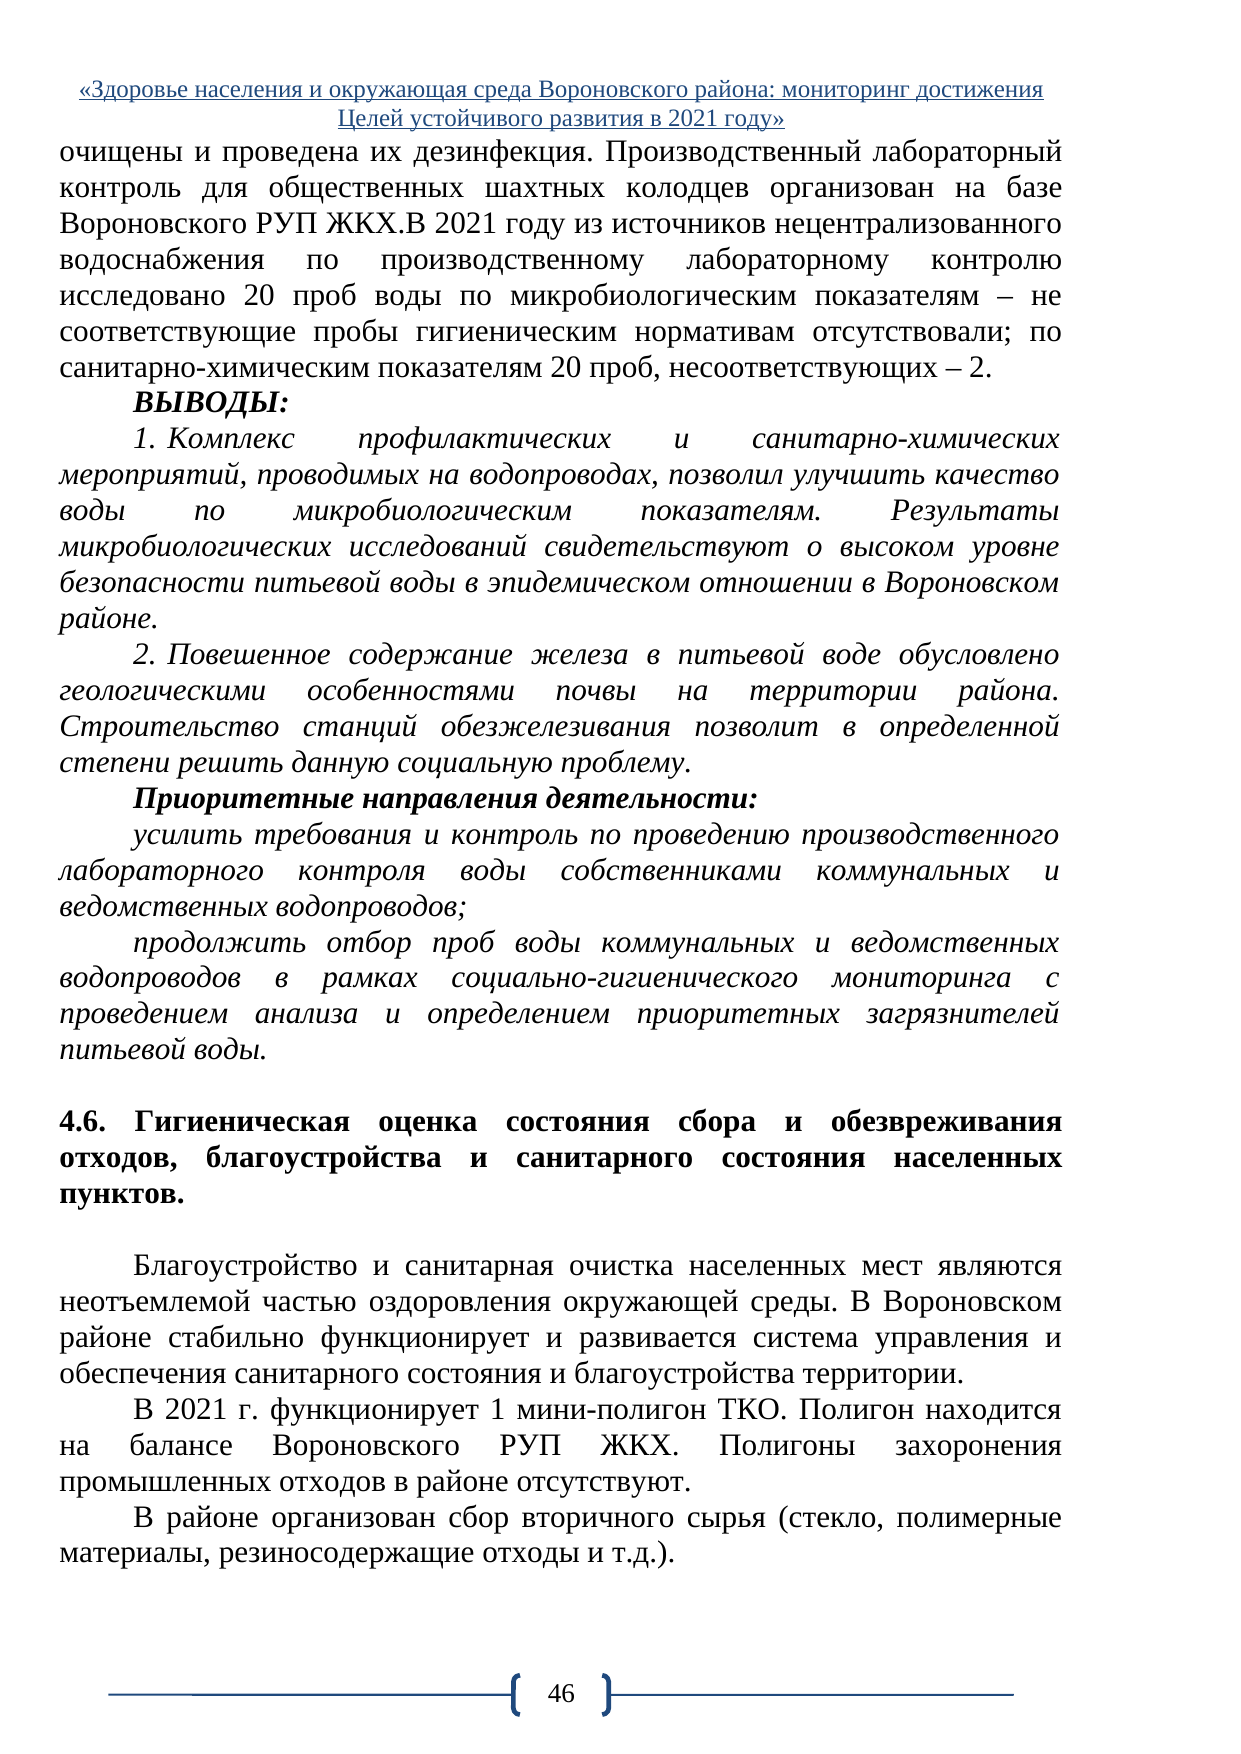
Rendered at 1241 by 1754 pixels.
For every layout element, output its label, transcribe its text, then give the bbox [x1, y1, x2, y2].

text В районе организован сбор вторичного сырья (стекло, полимерные материалы, резиносодержащие отходы и т.д.). [59, 1498, 1063, 1570]
text ВЫВОДЫ: [59, 384, 1063, 420]
text Приоритетные направления деятельности: [59, 779, 1063, 815]
text 4.6. Гигиеническая оценка состояния сбора и обезвреживания отходов, благоустройства и санитарного состояния населенных пунктов. [59, 1102, 1063, 1210]
text Благоустройство и санитарная очистка населенных мест являются неотъемлемой частью оздоровления окружающей среды. В Вороновском районе стабильно функционирует и развивается система управления и обеспечения санитарного состояния и благоустройства территории. [59, 1246, 1063, 1390]
text 2. Повешенное содержание железа в питьевой воде обусловлено геологическими особенностями почвы на территории района. Строительство станций обезжелезивания позволит в определенной степени решить данную социальную проблему. [59, 635, 1063, 779]
text усилить требования и контроль по проведению производственного лабораторного контроля воды собственниками коммунальных и ведомственных водопроводов; [59, 815, 1063, 923]
text продолжить отбор проб воды коммунальных и ведомственных водопроводов в рамках социально-гигиенического мониторинга с проведением анализа и определением приоритетных загрязнителей питьевой воды. [59, 923, 1063, 1067]
text 1. Комплекс профилактических и санитарно-химических мероприятий, проводимых на водопроводах, позволил улучшить качество воды по микробиологическим показателям. Результаты микробиологических исследований свидетельствуют о высоком уровне безопасности питьевой воды в эпидемическом отношении в Вороновском районе. [59, 420, 1063, 635]
text В 2021 г. функционирует 1 мини-полигон ТКО. Полигон находится на балансе Вороновского РУП ЖКХ. Полигоны захоронения промышленных отходов в районе отсутствуют. [59, 1390, 1063, 1498]
